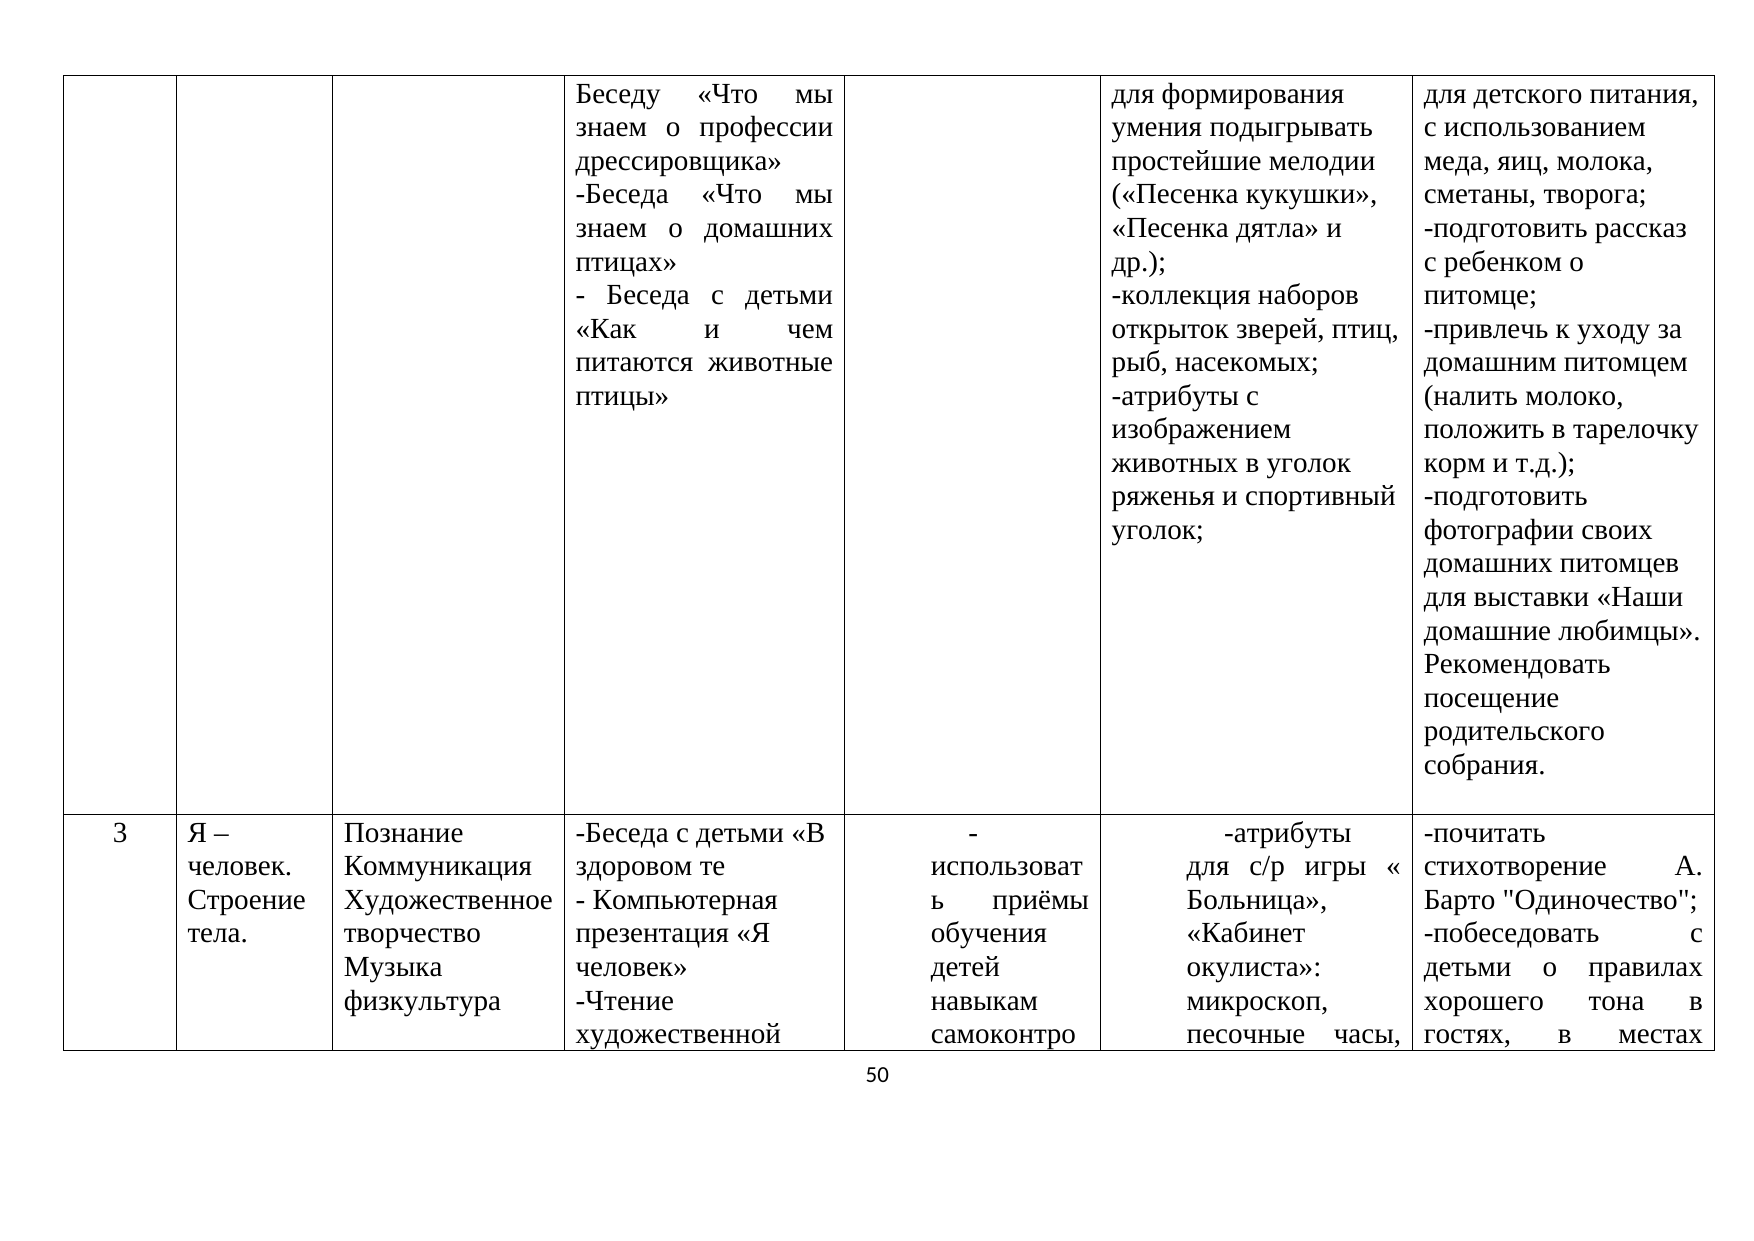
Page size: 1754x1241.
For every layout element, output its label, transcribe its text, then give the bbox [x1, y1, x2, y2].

table_cell 3 [64, 815, 176, 1050]
table_cell 2 [64, 76, 176, 814]
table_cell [333, 76, 564, 814]
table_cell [845, 76, 1100, 814]
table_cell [333, 815, 564, 1050]
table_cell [565, 76, 844, 814]
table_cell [1413, 76, 1714, 814]
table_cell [1101, 815, 1412, 1050]
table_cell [1101, 76, 1412, 814]
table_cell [1413, 815, 1714, 1050]
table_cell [177, 76, 332, 814]
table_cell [565, 815, 844, 1050]
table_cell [845, 815, 1100, 1050]
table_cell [177, 815, 332, 1050]
